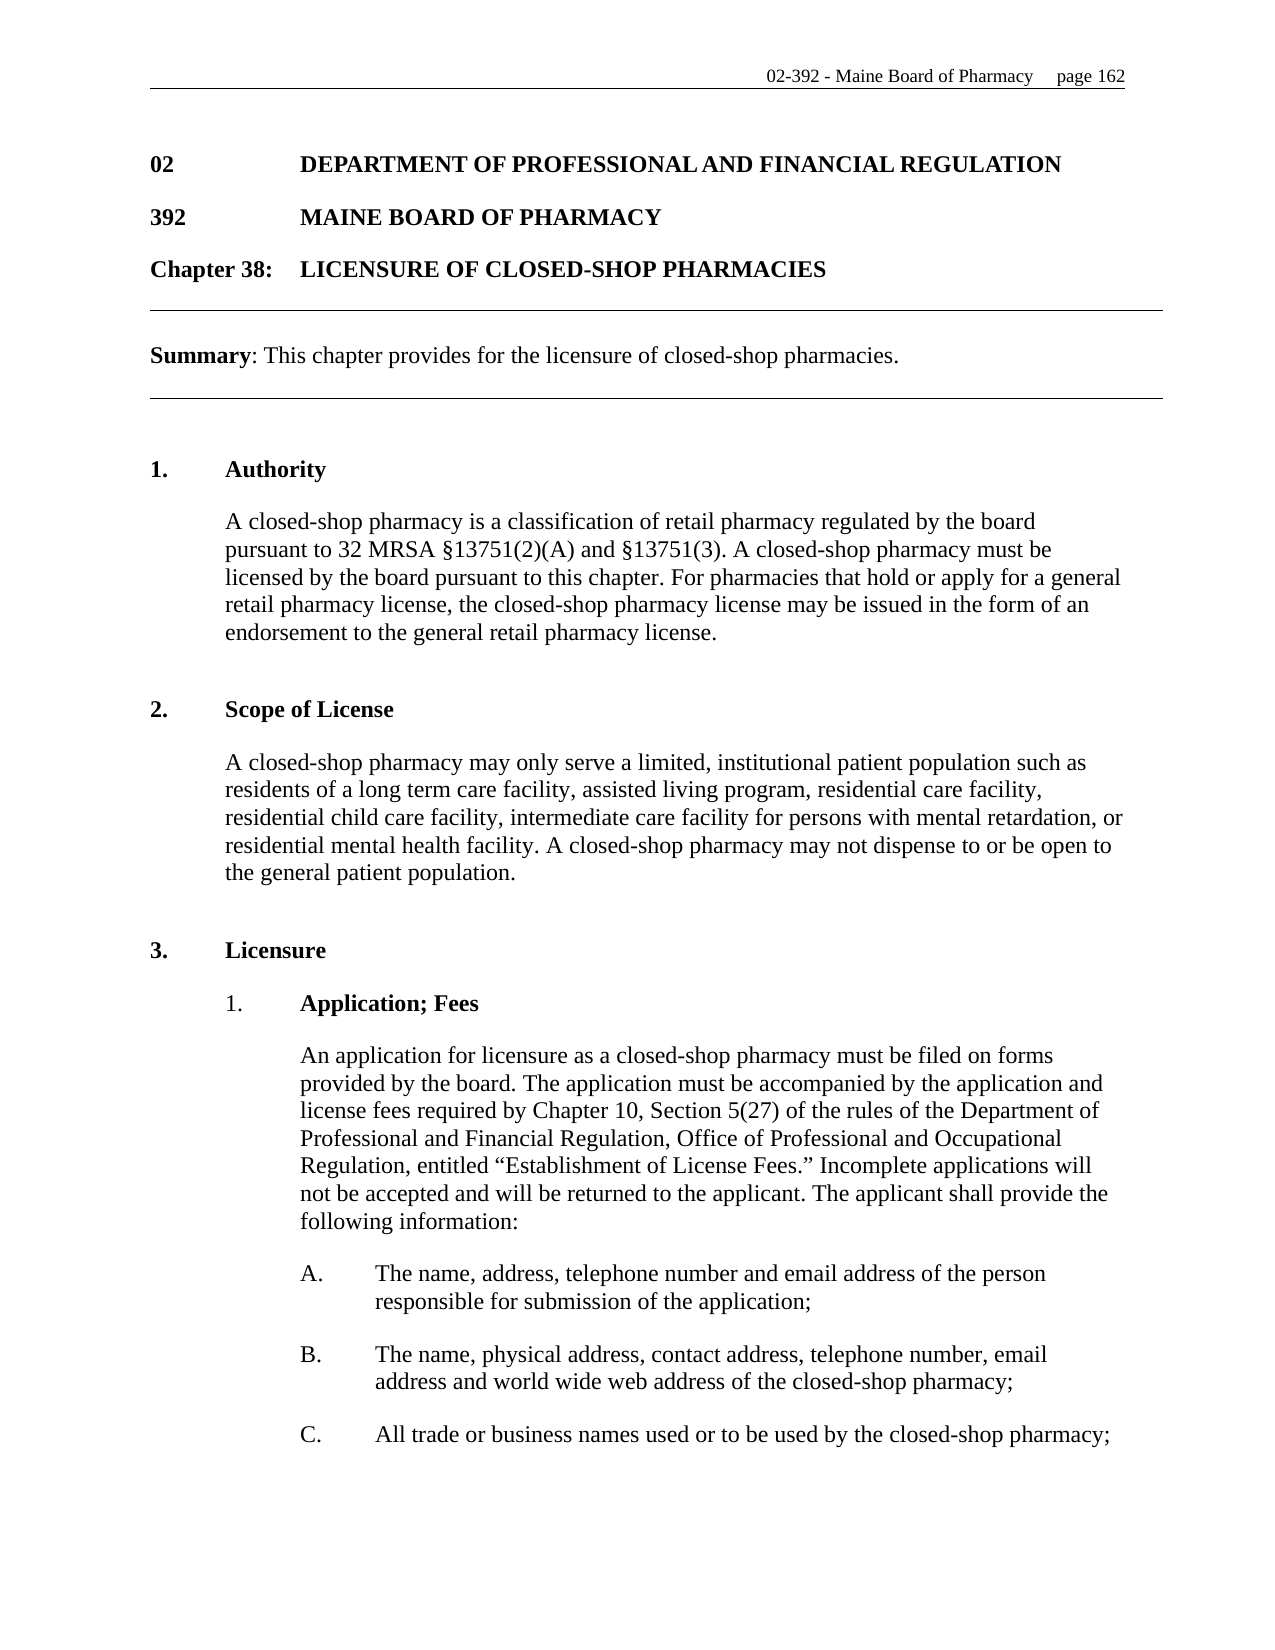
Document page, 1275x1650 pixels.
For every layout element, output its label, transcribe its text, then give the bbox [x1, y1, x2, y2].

text 392 MAINE BOARD OF PHARMACY [150, 203, 1125, 230]
text An application for licensure as a closed-shop pharmacy must be filed on forms provided by the board. The application must be accompanied by the application and license fees required by Chapter 10, Section 5(27) of the rules of the Department of Professional and Financial Regulation, Office of Professional and Occupational Regulation, entitled “Establishment of License Fees.” Incomplete applications will not be accepted and will be returned to the applicant. The applicant shall provide the following information: [300, 1041, 1125, 1234]
list The name, physical address, contact address, telephone number, email address and world wide web address of the closed-shop pharmacy; [300, 1339, 1125, 1395]
text 02 DEPARTMENT OF PROFESSIONAL AND FINANCIAL REGULATION [150, 150, 1125, 178]
list All trade or business names used or to be used by the closed-shop pharmacy; [300, 1420, 1125, 1447]
text Chapter 38: LICENSURE OF CLOSED-SHOP PHARMACIES [150, 255, 1125, 283]
text A closed-shop pharmacy is a classification of retail pharmacy regulated by the board pursuant to 32 MRSA §13751(2)(A) and §13751(3). A closed-shop pharmacy must be licensed by the board pursuant to this chapter. For pharmacies that hold or apply for a general retail pharmacy license, the closed-shop pharmacy license may be issued in the form of an endorsement to the general retail pharmacy license. [225, 507, 1125, 645]
list Scope of License [150, 695, 1125, 723]
list Authority [150, 455, 1125, 482]
text 1. Application; Fees [225, 988, 1125, 1016]
text Summary: This chapter provides for the licensure of closed-shop pharmacies. [150, 338, 1163, 369]
list Licensure [150, 936, 1125, 963]
list The name, address, telephone number and email address of the person responsible for submission of the application; [300, 1259, 1125, 1314]
text A closed-shop pharmacy may only serve a limited, institutional patient population such as residents of a long term care facility, assisted living program, residential care facility, residential child care facility, intermediate care facility for persons with mental retardation, or residential mental health facility. A closed-shop pharmacy may not dispense to or be open to the general patient population. [225, 748, 1125, 886]
